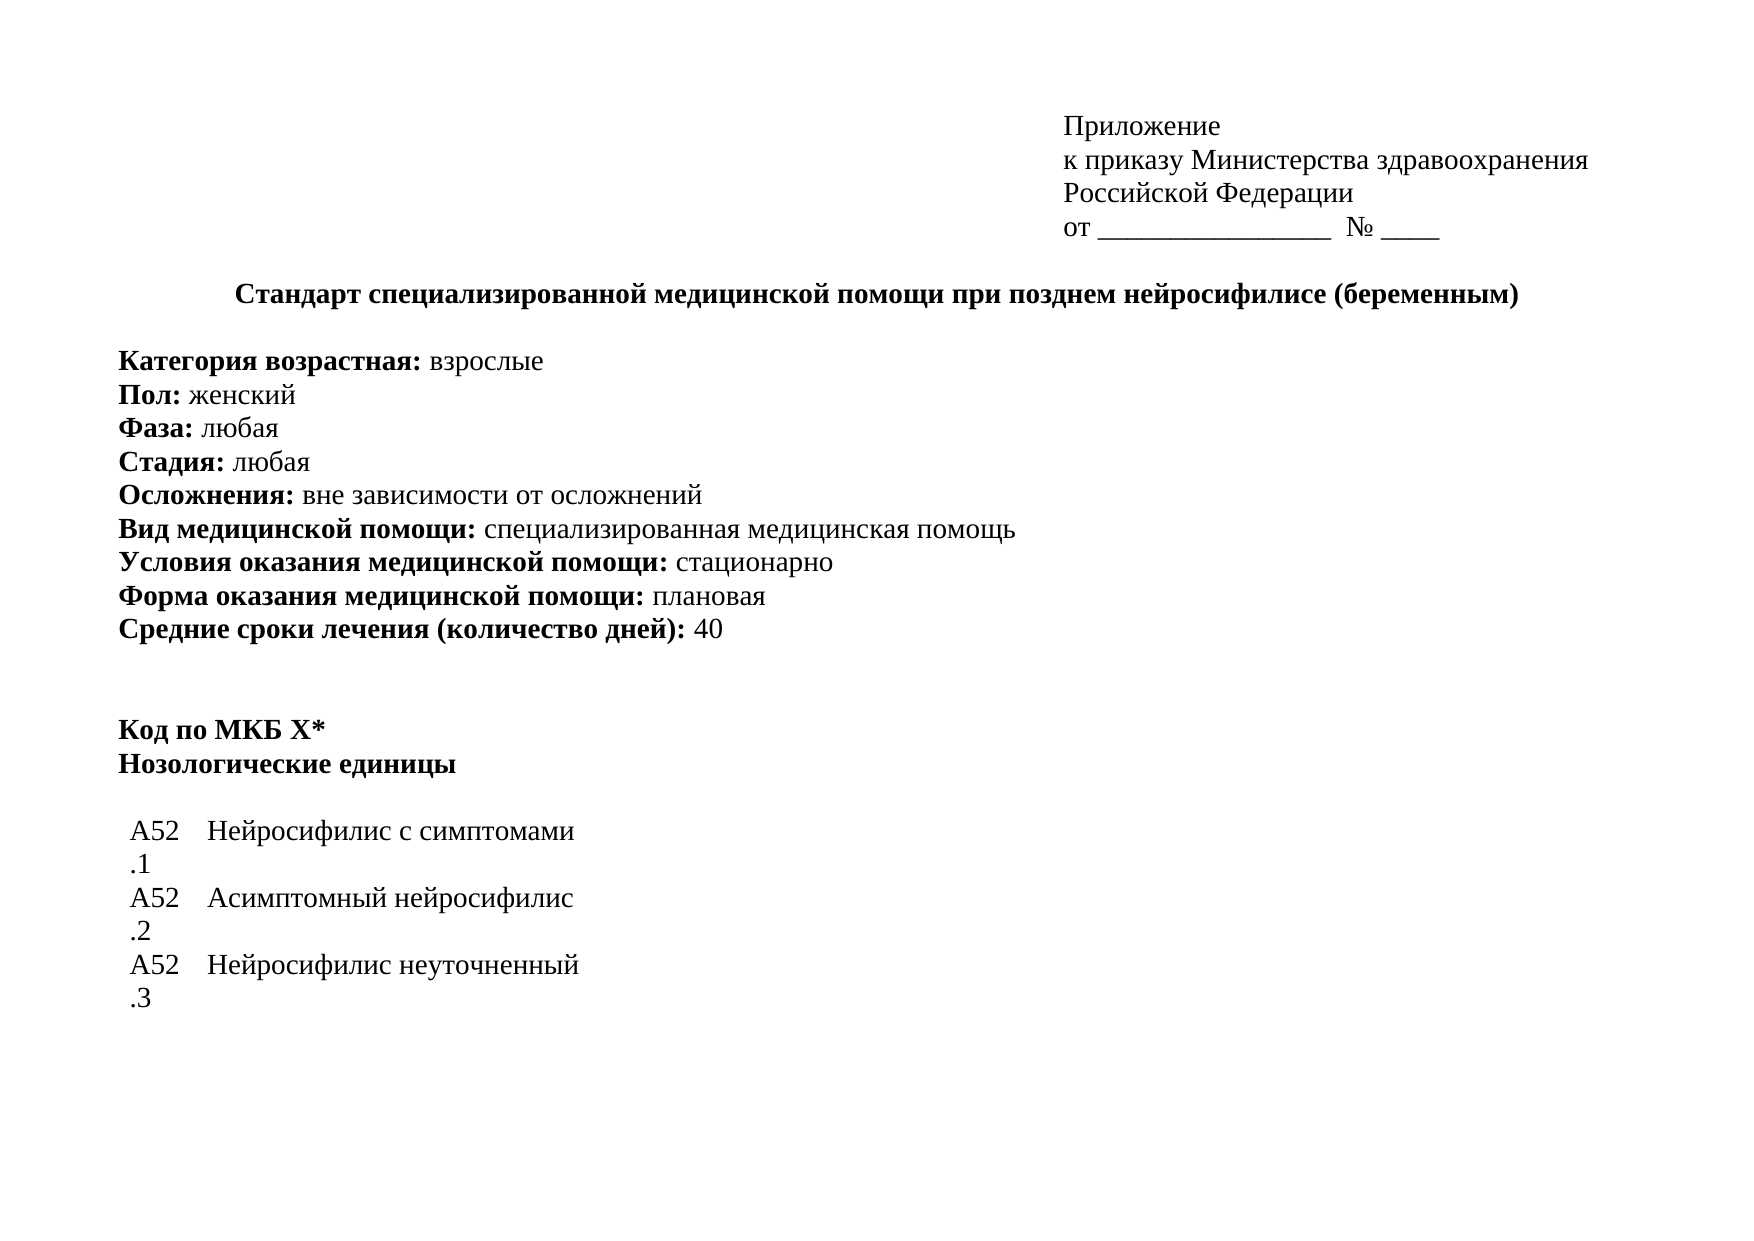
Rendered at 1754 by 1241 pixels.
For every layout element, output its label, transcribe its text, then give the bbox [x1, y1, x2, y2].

table_header Нейросифилис с симптомами [196, 813, 1281, 880]
text Код по МКБ X* Нозологические единицы [118, 712, 1636, 779]
text Категория возрастная: взрослые Пол: женский Фаза: любая Стадия: любая Осложнения: вне зависимости от осложнений Вид медицинской помощи: специализированная медицинская помощь Условия оказания медицинской помощи: стационарно Форма оказания медицинской помощи: плановая Средние сроки лечения (количество дней): 40 [118, 343, 1636, 645]
table_cell A52.2 [118, 880, 196, 947]
table_header A52.1 [118, 813, 196, 880]
table_cell Асимптомный нейросифилис [196, 880, 1281, 947]
table_cell Нейросифилис неуточненный [196, 947, 1281, 1014]
table_cell A52.3 [118, 947, 196, 1014]
text Стандарт специализированной медицинской помощи при позднем нейросифилисе (беременным) [118, 276, 1636, 310]
subtitle Приложение к приказу Министерства здравоохранения Российской Федерации от ________________ № ____ [1063, 108, 1636, 243]
